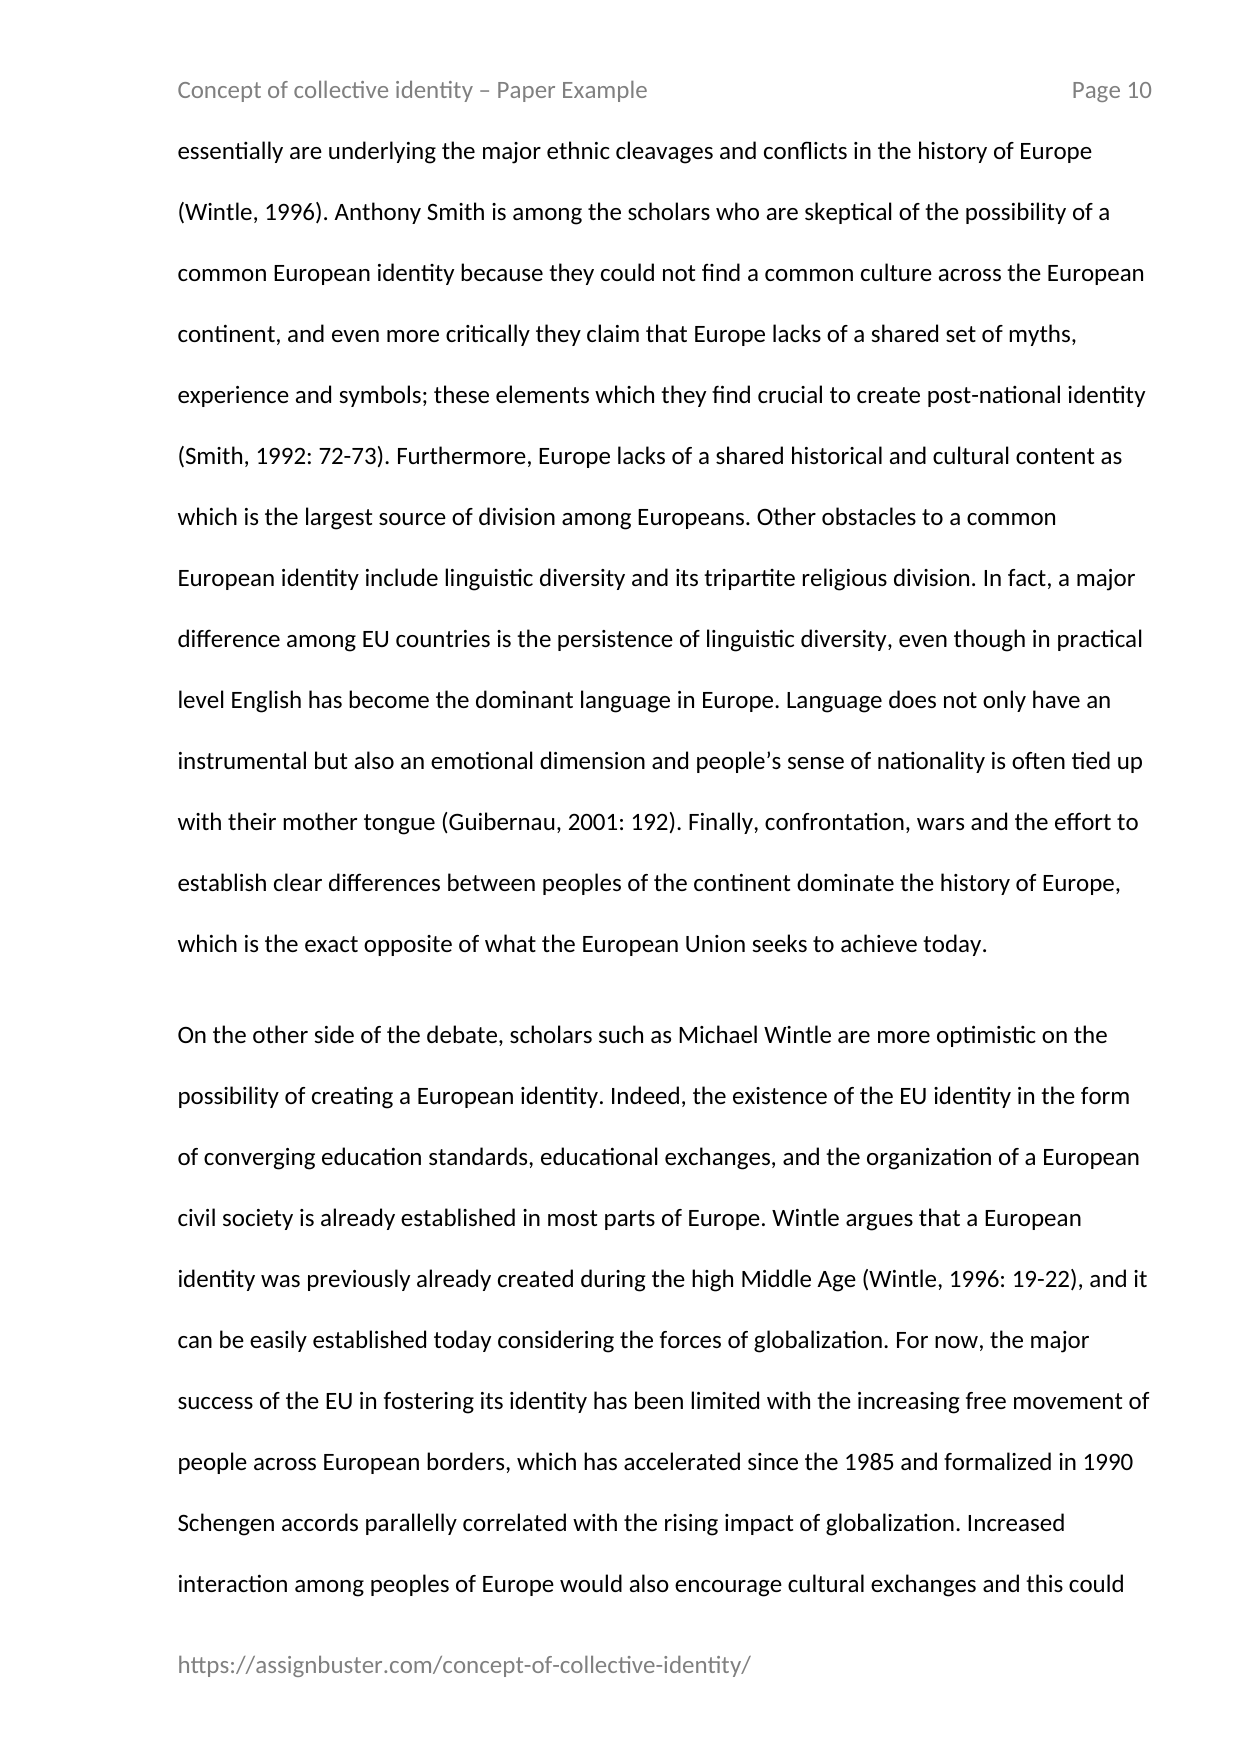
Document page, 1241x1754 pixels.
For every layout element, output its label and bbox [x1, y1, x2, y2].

text [177, 135, 1152, 959]
text [177, 1019, 1152, 1599]
